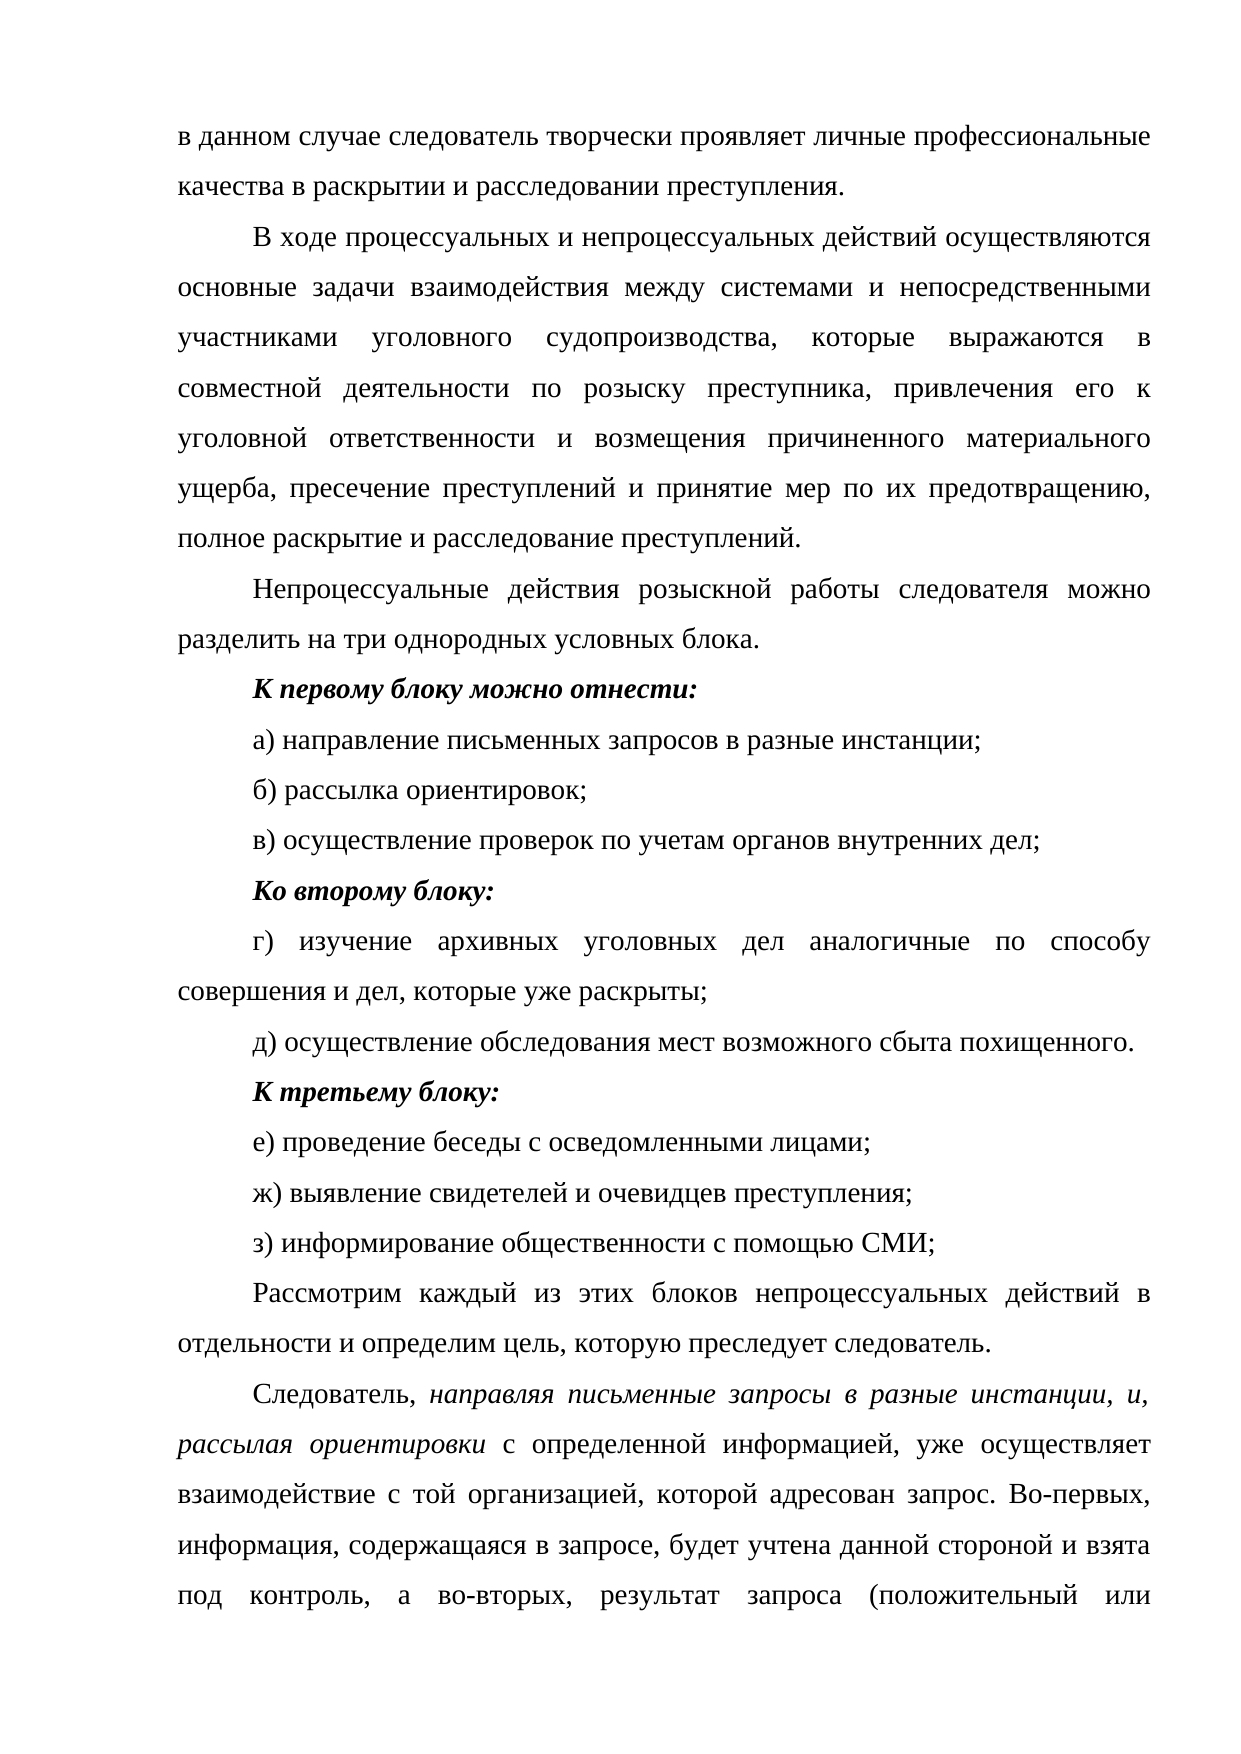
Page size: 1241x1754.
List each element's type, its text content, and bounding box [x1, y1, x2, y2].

text з) информирование общественности с помощью СМИ; [177, 1225, 1152, 1258]
text К первому блоку можно отнести: [177, 672, 1152, 705]
text В ходе процессуальных и непроцессуальных действий осуществляются основные задачи взаимодействия между системами и непосредственными участниками уголовного судопроизводства, которые выражаются в совместной деятельности по розыску преступника, привлечения его к уголовной ответственности и возмещения причиненного материального ущерба, пресечение преступлений и принятие мер по их предотвращению, полное раскрытие и расследование преступлений. [177, 219, 1152, 554]
text д) осуществление обследования мест возможного сбыта похищенного. [177, 1024, 1152, 1057]
text в) осуществление проверок по учетам органов внутренних дел; [177, 822, 1152, 856]
text Рассмотрим каждый из этих блоков непроцессуальных действий в отдельности и определим цель, которую преследует следователь. [177, 1275, 1152, 1359]
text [177, 1376, 1152, 1611]
text г) изучение архивных уголовных дел аналогичные по способу совершения и дел, которые уже раскрыты; [177, 923, 1152, 1007]
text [177, 118, 1152, 202]
text б) рассылка ориентировок; [177, 772, 1152, 806]
text ж) выявление свидетелей и очевидцев преступления; [177, 1175, 1152, 1208]
text е) проведение беседы с осведомленными лицами; [177, 1124, 1152, 1158]
text Непроцессуальные действия розыскной работы следователя можно разделить на три однородных условных блока. [177, 571, 1152, 655]
text К третьему блоку: [177, 1074, 1152, 1108]
text а) направление письменных запросов в разные инстанции; [177, 722, 1152, 755]
text Ко второму блоку: [177, 873, 1152, 906]
